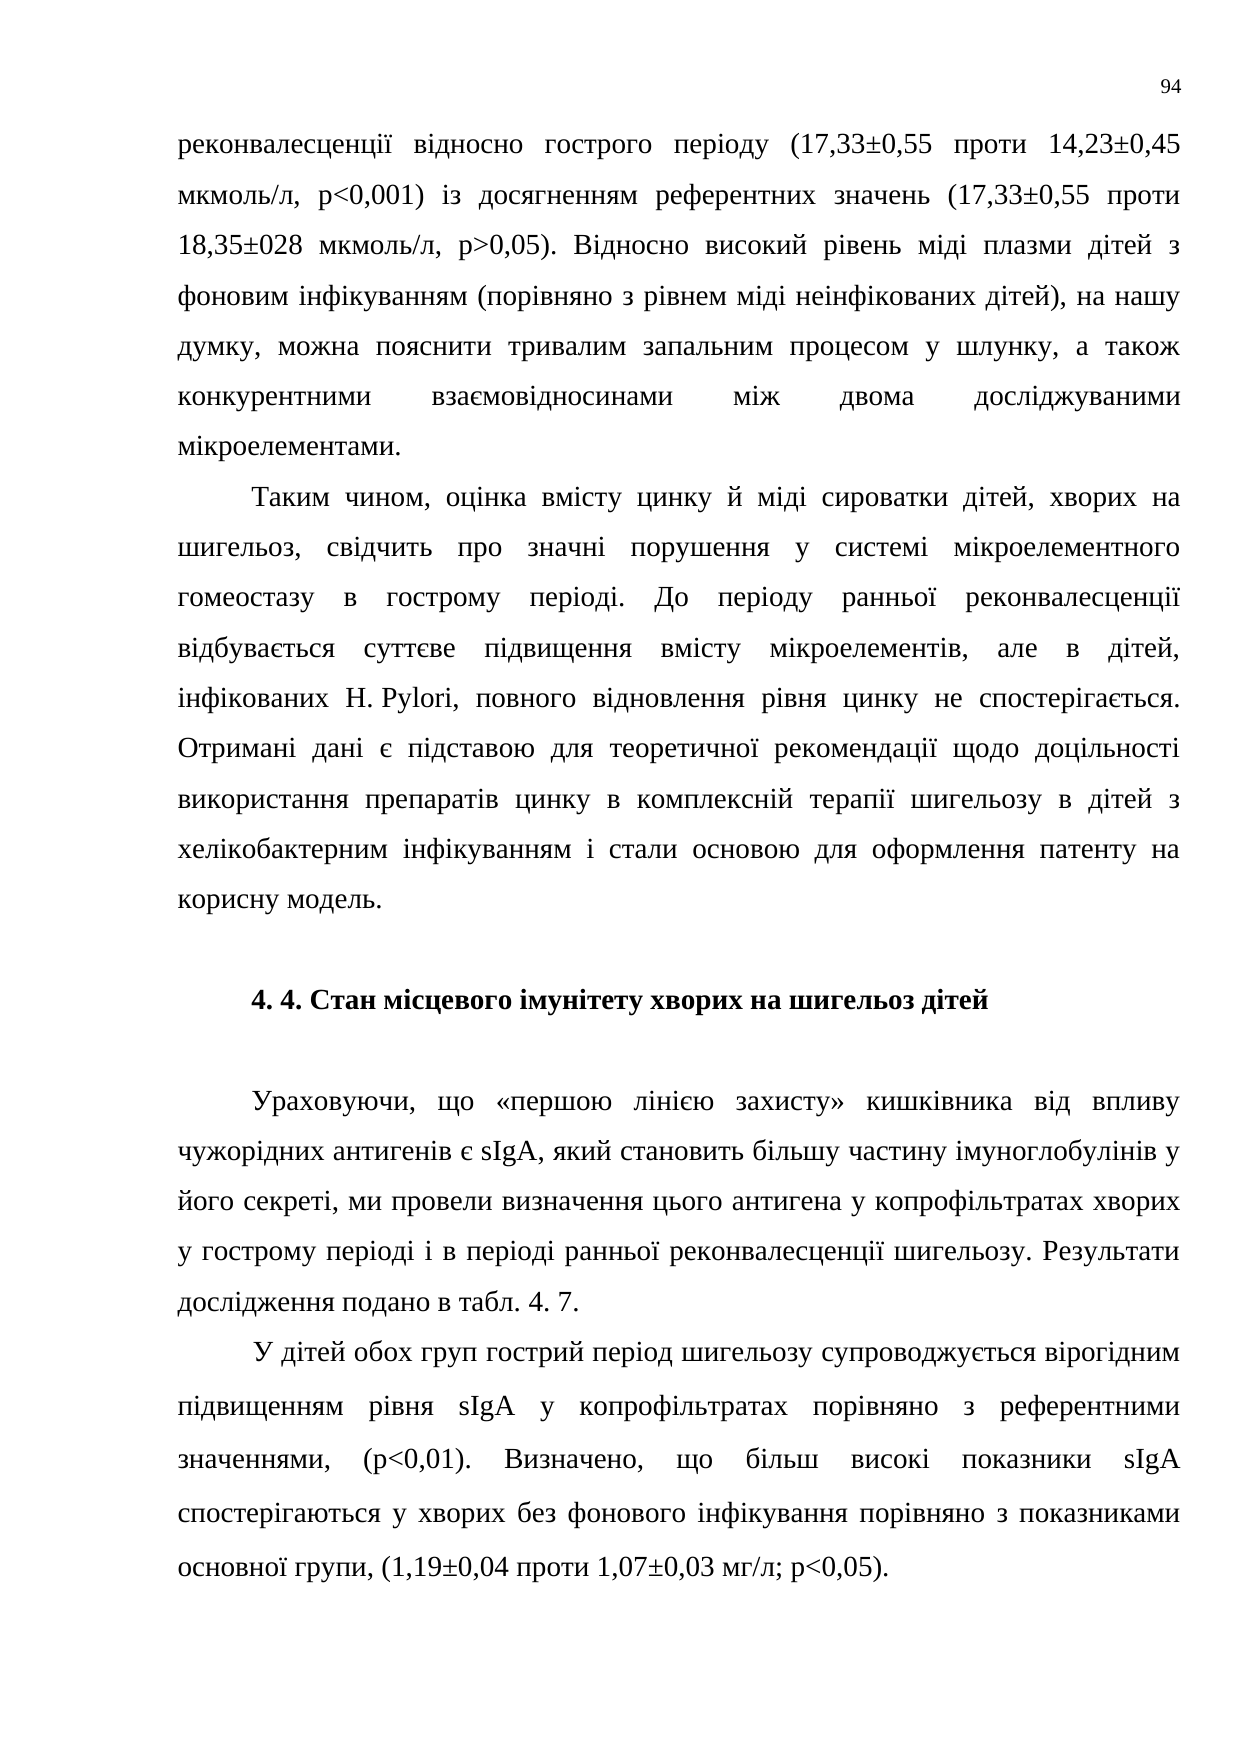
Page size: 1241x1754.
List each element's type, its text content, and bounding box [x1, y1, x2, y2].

text Таким чином, оцінка вмісту цинку й міді сироватки дітей, хворих на шигельоз, свідчить про значні порушення у системі мікроелементного гомеостазу в гострому періоді. До періоду ранньої реконвалесценції відбувається суттєве підвищення вмісту мікроелементів, але в дітей, інфікованих H. Pylori, повного відновлення рівня цинку не спостерігається. Отримані дані є підставою для теоретичної рекомендації щодо доцільності використання препаратів цинку в комплексній терапії шигельозу в дітей з хелікобактерним інфікуванням і стали основою для оформлення патенту на корисну модель. [177, 479, 1181, 915]
text У дітей обох груп гострий період шигельозу супроводжується вірогідним підвищенням рівня sIgA у копрофільтратах порівняно з референтними значеннями, (p˂0,01). Визначено, що більш високі показники sIgA спостерігаються у хворих без фонового інфікування порівняно з показниками основної групи, (1,19±0,04 проти 1,07±0,03 мг/л; p˂0,05). [177, 1334, 1181, 1582]
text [177, 127, 1181, 462]
text Ураховуючи, що «першою лінією захисту» кишківника від впливу чужорідних антигенів є sIgA, який становить більшу частину імуноглобулінів у його секреті, ми провели визначення цього антигена у копрофільтратах хворих у гострому періоді і в періоді ранньої реконвалесценції шигельозу. Результати дослідження подано в табл. 4. 7. [177, 1083, 1181, 1317]
text 4. 4. Стан місцевого імунітету хворих на шигельоз дітей [177, 982, 1181, 1016]
